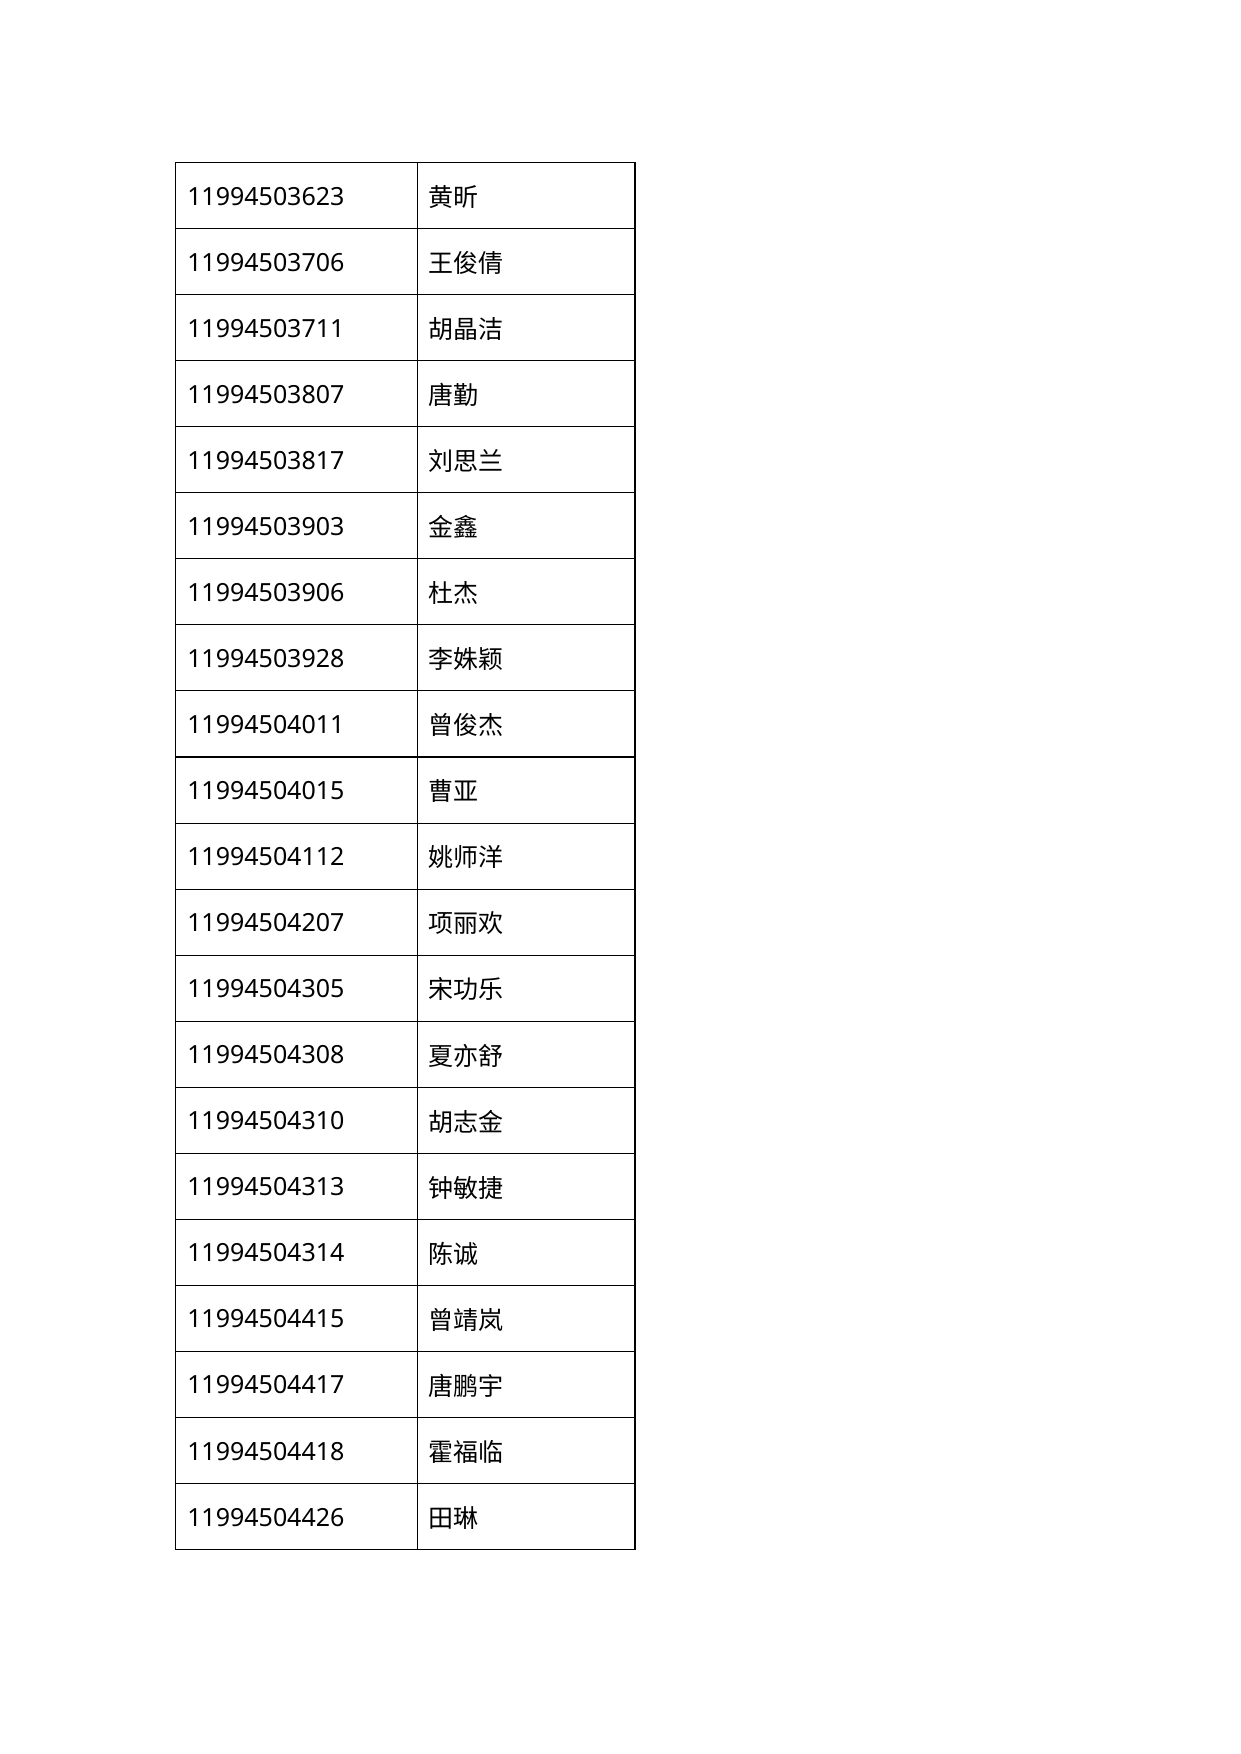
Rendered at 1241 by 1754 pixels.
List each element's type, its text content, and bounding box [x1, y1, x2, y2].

table_cell 11994504415 [176, 1286, 417, 1351]
table_cell 11994504015 [176, 758, 417, 822]
table_cell 11994504310 [176, 1088, 417, 1153]
table_cell 11994503807 [176, 361, 417, 426]
table_cell 11994504417 [176, 1352, 417, 1417]
table_cell 唐鹏宇 [418, 1352, 634, 1417]
table_cell 11994503928 [176, 625, 417, 690]
table_cell 11994504426 [176, 1484, 417, 1549]
table_cell 曾俊杰 [418, 691, 634, 756]
table_cell 11994503623 [176, 163, 417, 228]
table_cell 唐勤 [418, 361, 634, 426]
table_cell 11994503903 [176, 493, 417, 558]
table_cell 11994503906 [176, 559, 417, 624]
table_cell 11994504314 [176, 1220, 417, 1285]
table_cell 11994503817 [176, 427, 417, 492]
table_cell 霍福临 [418, 1418, 634, 1483]
table_cell 刘思兰 [418, 427, 634, 492]
table_cell 11994504207 [176, 890, 417, 954]
table_cell 曹亚 [418, 758, 634, 822]
table_cell 11994504313 [176, 1154, 417, 1219]
table_cell 钟敏捷 [418, 1154, 634, 1219]
table_cell 11994504418 [176, 1418, 417, 1483]
table_cell 姚师洋 [418, 824, 634, 888]
table_cell 杜杰 [418, 559, 634, 624]
table_cell 田琳 [418, 1484, 634, 1549]
table_cell 宋功乐 [418, 956, 634, 1021]
table_cell 11994504011 [176, 691, 417, 756]
table_cell 11994504112 [176, 824, 417, 888]
table_cell 11994503706 [176, 229, 417, 294]
table_cell 陈诚 [418, 1220, 634, 1285]
table_cell 李姝颖 [418, 625, 634, 690]
table_cell 胡志金 [418, 1088, 634, 1153]
table_cell 金鑫 [418, 493, 634, 558]
table_cell 11994504308 [176, 1022, 417, 1087]
table_cell 夏亦舒 [418, 1022, 634, 1087]
table_cell 11994504305 [176, 956, 417, 1021]
table_cell 黄昕 [418, 163, 634, 228]
table_cell 曾靖岚 [418, 1286, 634, 1351]
table_cell 胡晶洁 [418, 295, 634, 360]
table_cell 项丽欢 [418, 890, 634, 954]
table_cell 王俊倩 [418, 229, 634, 294]
table_cell 11994503711 [176, 295, 417, 360]
